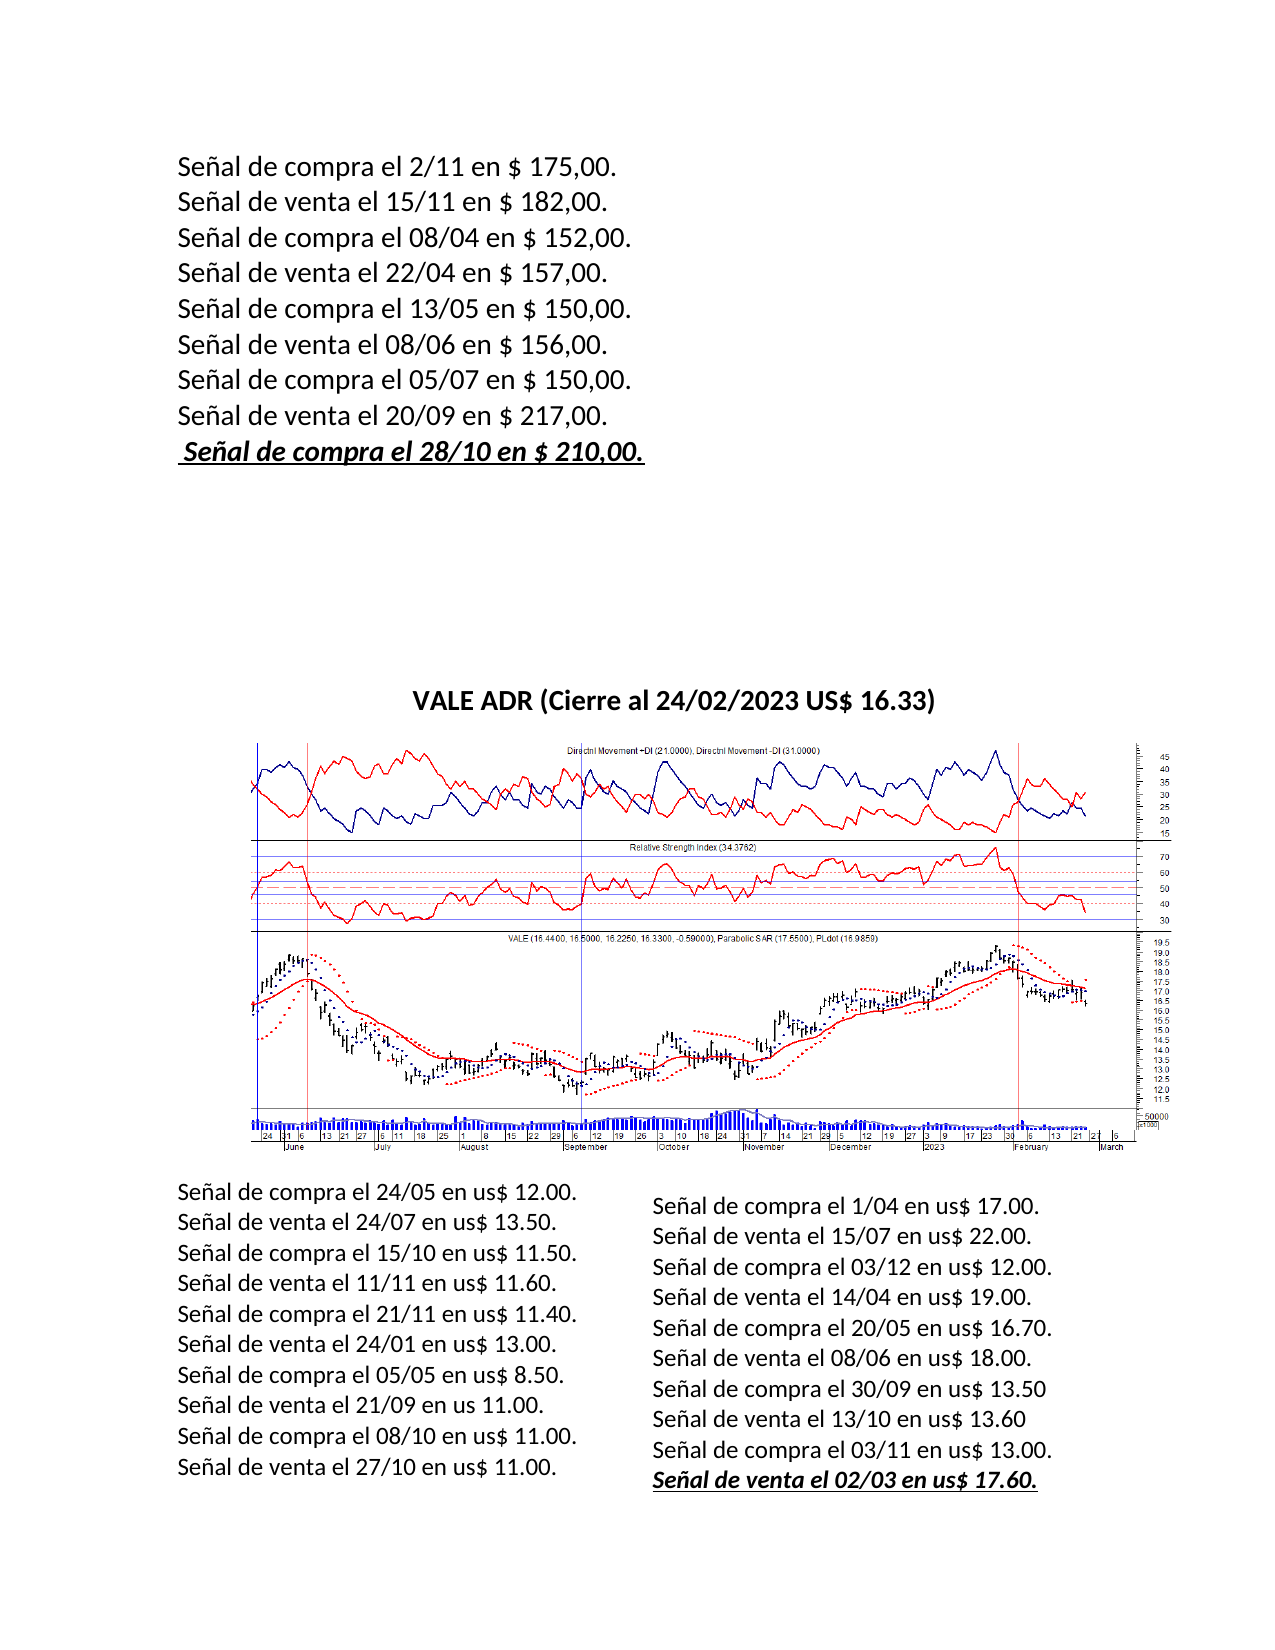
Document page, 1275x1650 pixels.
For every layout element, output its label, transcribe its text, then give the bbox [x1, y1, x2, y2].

text Señal de compra el 28/10 en $ 210,00. [177, 433, 1098, 468]
text Señal de compra el 21/11 en us$ 11.40. [177, 1298, 637, 1329]
text Señal de compra el 05/05 en us$ 8.50. [177, 1359, 637, 1390]
text Señal de compra el 13/05 en $ 150,00. [177, 290, 1098, 326]
text Señal de venta el 21/09 en us 11.00. [177, 1390, 637, 1420]
text Señal de venta el 24/07 en us$ 13.50. [177, 1207, 637, 1237]
text Señal de venta el 15/11 en $ 182,00. [177, 183, 1098, 219]
text Señal de venta el 08/06 en $ 156,00. [177, 326, 1098, 361]
text Señal de compra el 08/04 en $ 152,00. [177, 219, 1098, 254]
text Señal de venta el 11/11 en us$ 11.60. [177, 1268, 637, 1298]
text Señal de venta el 22/04 en $ 157,00. [177, 254, 1098, 290]
text Señal de compra el 24/05 en us$ 12.00. [177, 1176, 1098, 1207]
text Señal de venta el 20/09 en $ 217,00. [177, 397, 1098, 433]
text Señal de venta el 24/01 en us$ 13.00. [177, 1329, 637, 1359]
text Señal de venta el 27/10 en us$ 11.00. [177, 1451, 637, 1481]
text Señal de compra el 2/11 en $ 175,00. [177, 148, 1098, 183]
text Señal de compra el 15/10 en us$ 11.50. [177, 1237, 637, 1268]
text Señal de compra el 08/10 en us$ 11.00. [177, 1420, 637, 1451]
text VALE ADR (Cierre al 24/02/2023 US$ 16.33) [177, 682, 1098, 718]
text Señal de compra el 05/07 en $ 150,00. [177, 361, 1098, 397]
picture [251, 743, 1172, 1151]
